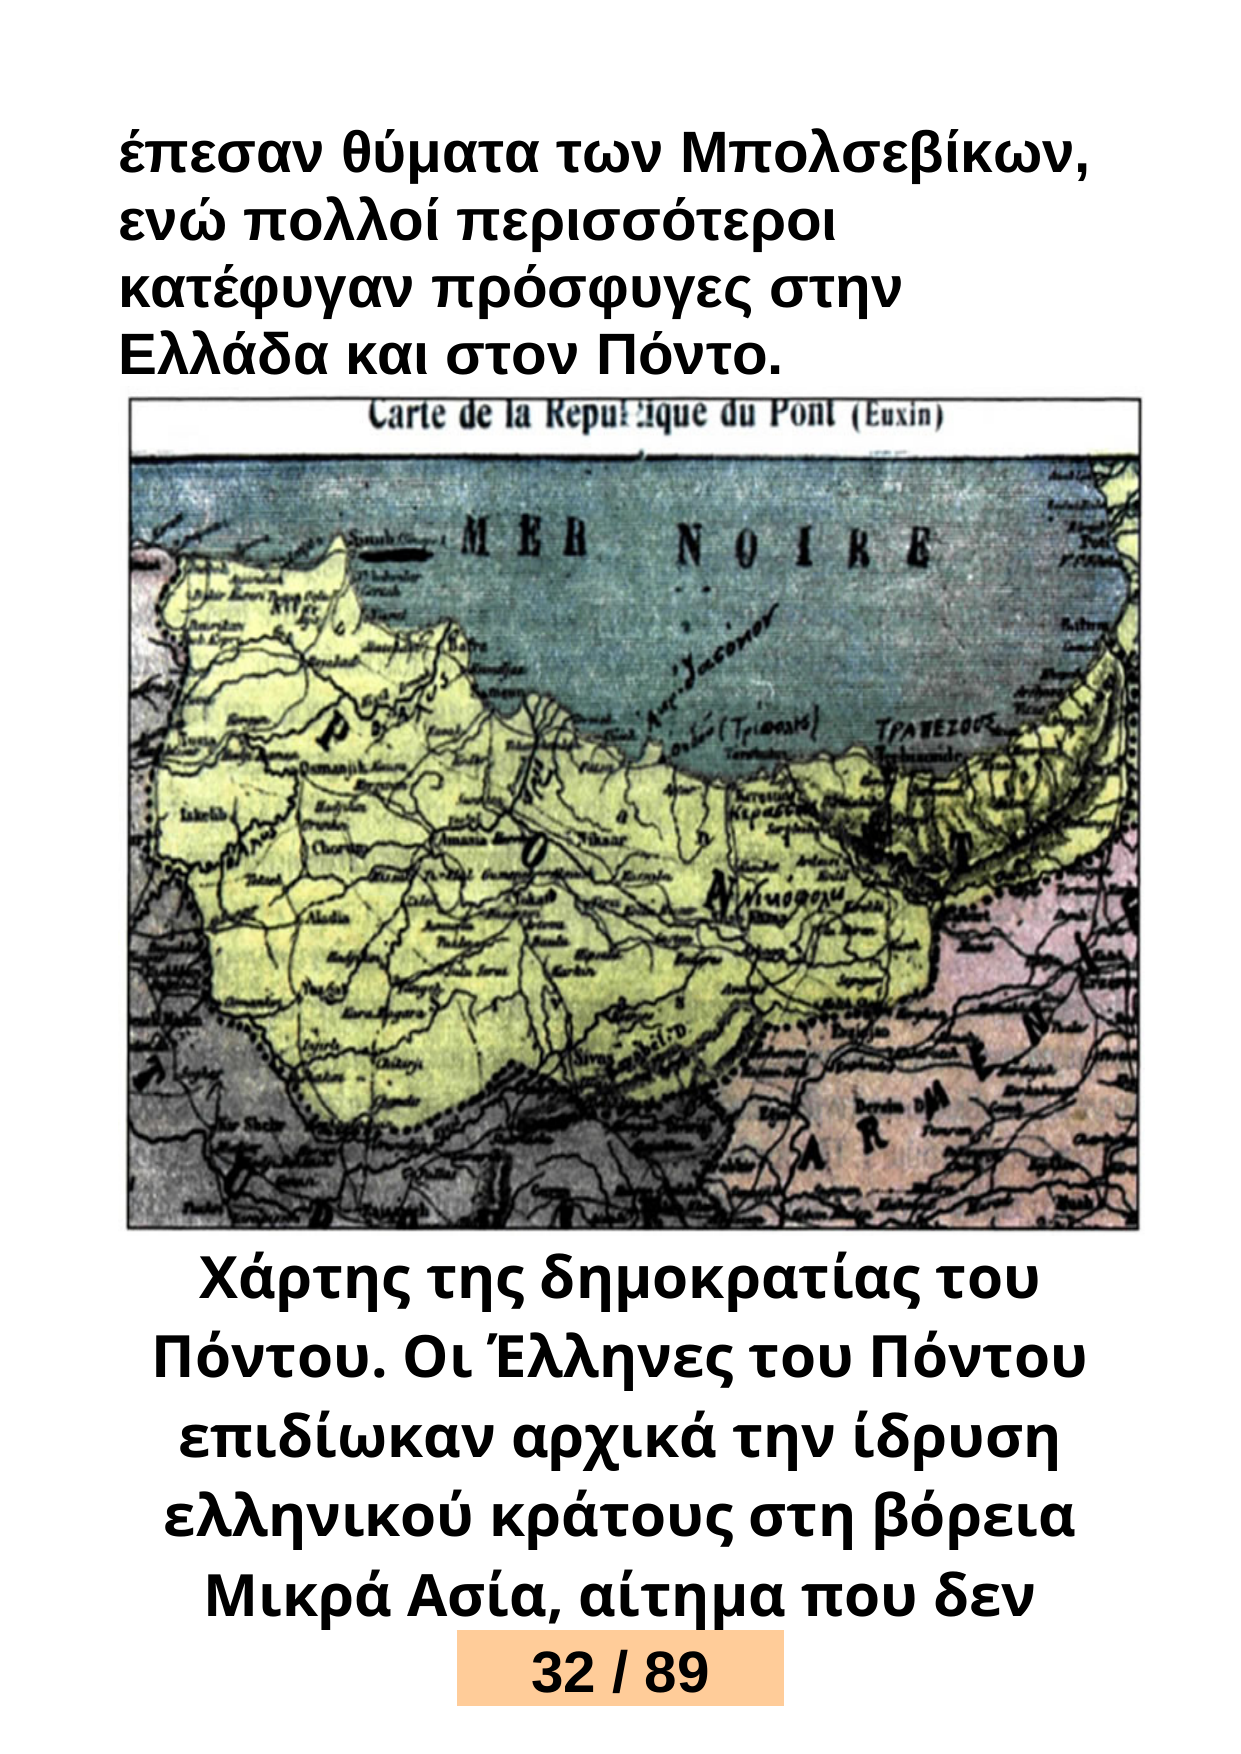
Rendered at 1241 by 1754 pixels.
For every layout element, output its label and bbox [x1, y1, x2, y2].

text [118, 1236, 1122, 1633]
text [118, 118, 1122, 386]
picture [118, 386, 1145, 1236]
